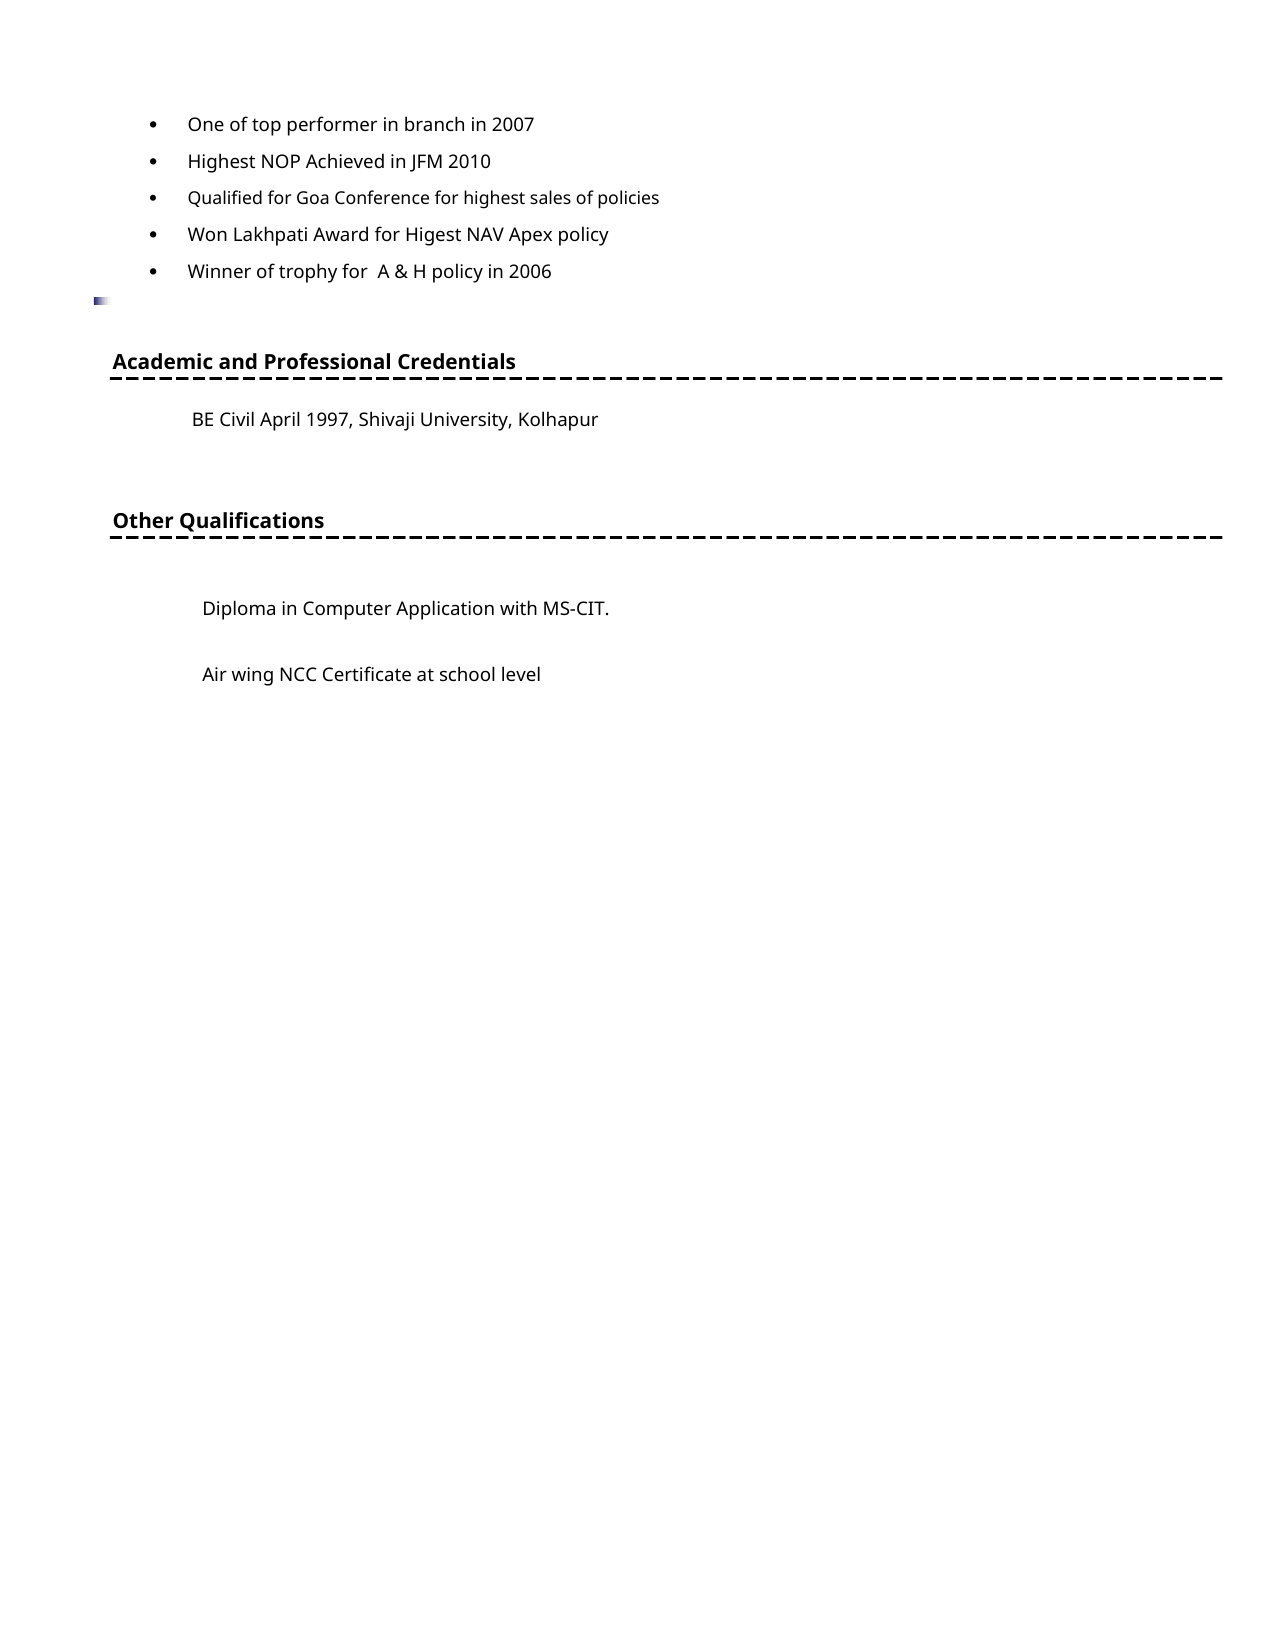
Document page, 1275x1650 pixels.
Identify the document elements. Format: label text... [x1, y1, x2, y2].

text Academic and Professional Credentials [112, 347, 1125, 375]
text Diploma in Computer Application with MS-CIT. [202, 595, 1125, 620]
text Air wing NCC Certificate at school level [202, 661, 1125, 687]
picture [93, 297, 113, 305]
list Highest NOP Achieved in JFM 2010 [150, 148, 1125, 174]
list Qualified for Goa Conference for highest sales of policies [150, 185, 1125, 209]
list Won Lakhpati Award for Higest NAV Apex policy [150, 222, 1125, 247]
text Other Qualifications [112, 506, 1125, 534]
list One of top performer in branch in 2007 [150, 112, 1125, 137]
text BE Civil April 1997, Shivaji University, Kolhapur [192, 406, 1125, 432]
list Winner of trophy for A & H policy in 2006 [150, 258, 1125, 284]
